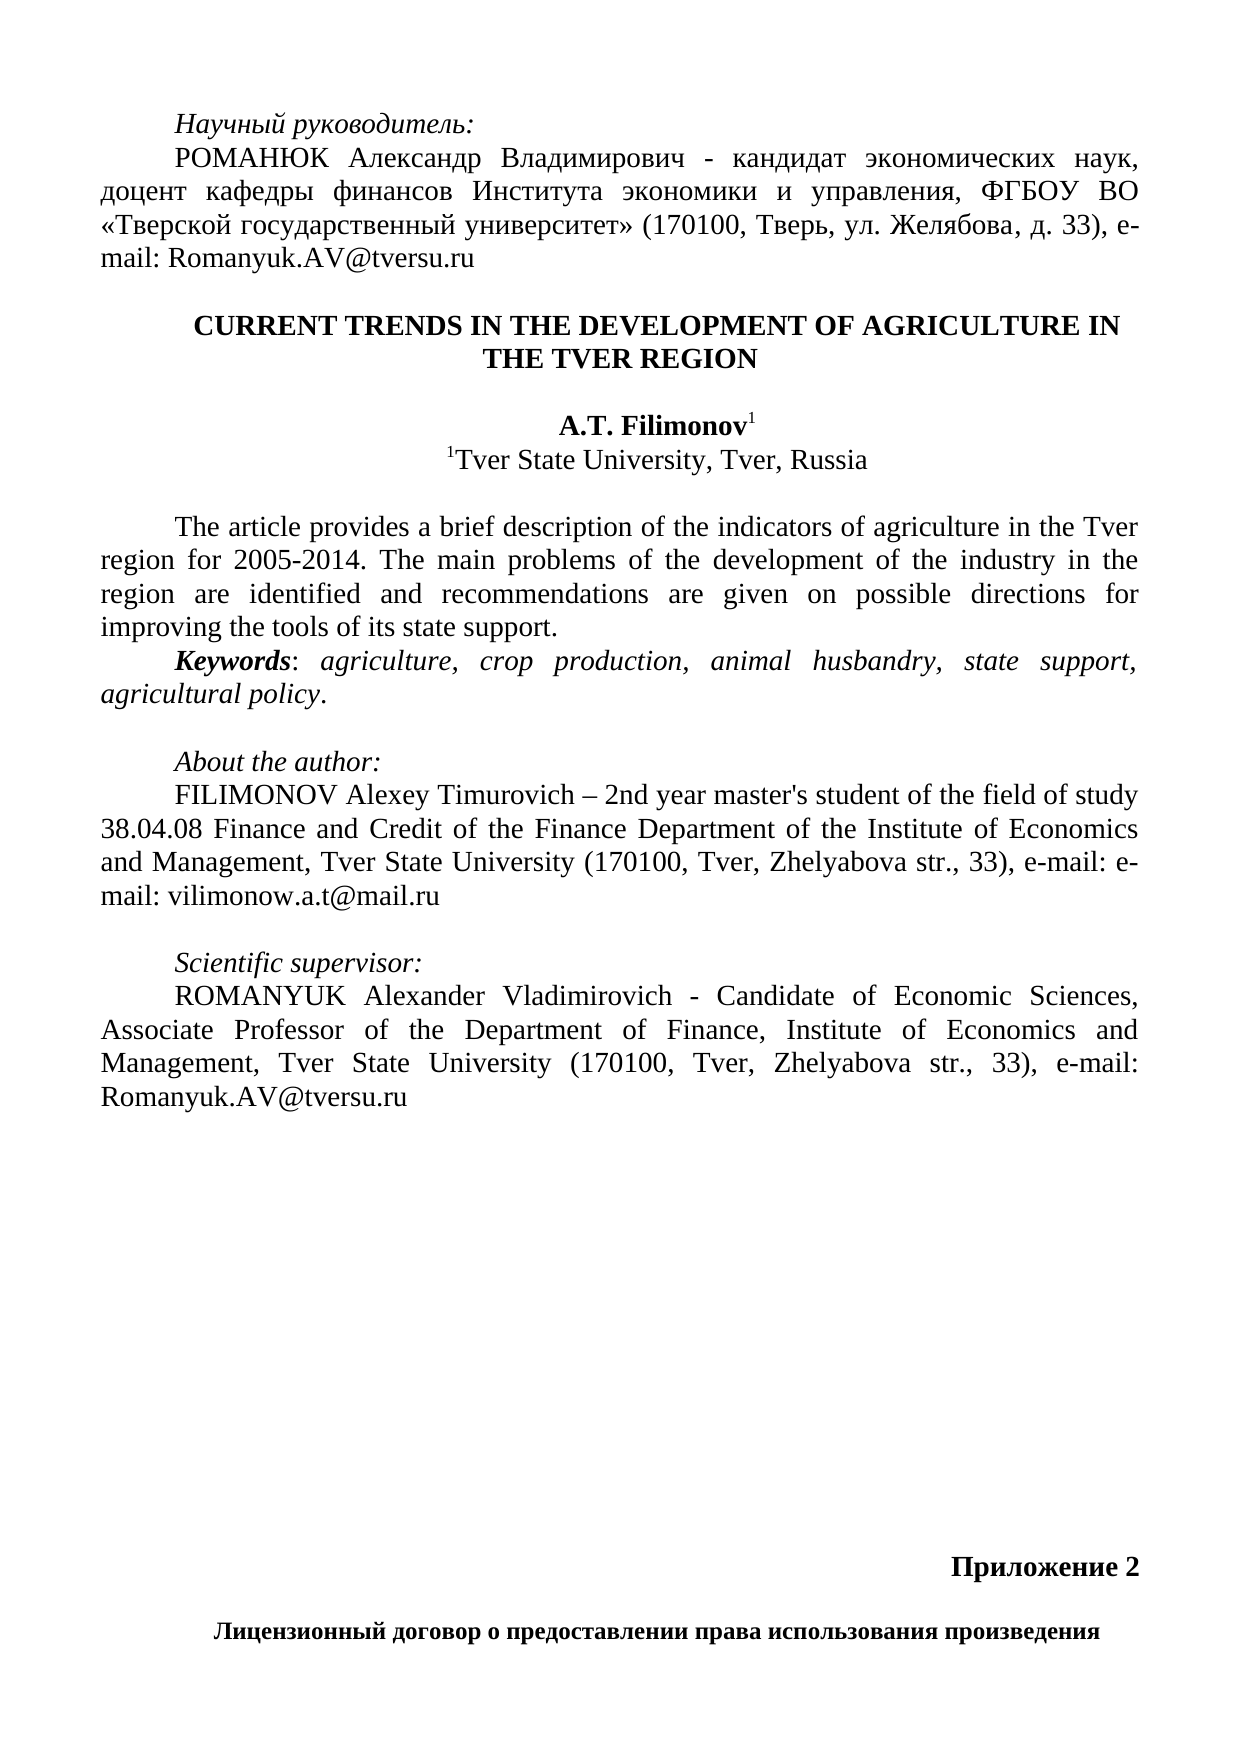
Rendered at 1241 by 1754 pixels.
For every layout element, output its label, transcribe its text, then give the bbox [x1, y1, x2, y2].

text Scientific supervisor: [100, 945, 1140, 978]
text A.T. Filimonov1 [100, 408, 1140, 442]
text CURRENT TRENDS IN THE DEVELOPMENT OF AGRICULTURE IN THE TVER REGION [100, 308, 1140, 375]
text Приложение 2 [100, 1549, 1140, 1582]
text About the author: [100, 744, 1140, 777]
text Лицензионный договор о предоставлении права использования произведения [100, 1616, 1140, 1644]
text The article provides a brief description of the indicators of agriculture in the Tver region for 2005-2014. The main problems of the development of the industry in the region are identified and recommendations are given on possible directions for improving the tools of its state support. [100, 509, 1140, 643]
text РОМАНЮК Александр Владимирович - кандидат экономических наук, доцент кафедры финансов Института экономики и управления, ФГБОУ ВО «Тверской государственный университет» (170100, Тверь, ул. Желябова, д. 33), e-mail: Romanyuk.AV@tversu.ru [100, 140, 1140, 274]
text Научный руководитель: [100, 106, 1140, 140]
text FILIMONOV Alexey Timurovich – 2nd year master's student of the field of study 38.04.08 Finance and Credit of the Finance Department of the Institute of Economics and Management, Tver State University (170100, Tver, Zhelyabova str., 33), e-mail: e-mail: vilimonow.a.t@mail.ru [100, 777, 1140, 911]
text ROMANYUK Alexander Vladimirovich - Candidate of Economic Sciences, Associate Professor of the Department of Finance, Institute of Economics and Management, Tver State University (170100, Tver, Zhelyabova str., 33), e-mail: Romanyuk.AV@tversu.ru [100, 978, 1140, 1113]
text Keywords: agriculture, crop production, animal husbandry, state support, agricultural policy. [100, 643, 1140, 710]
text 1Tver State University, Tver, Russia [100, 442, 1140, 475]
